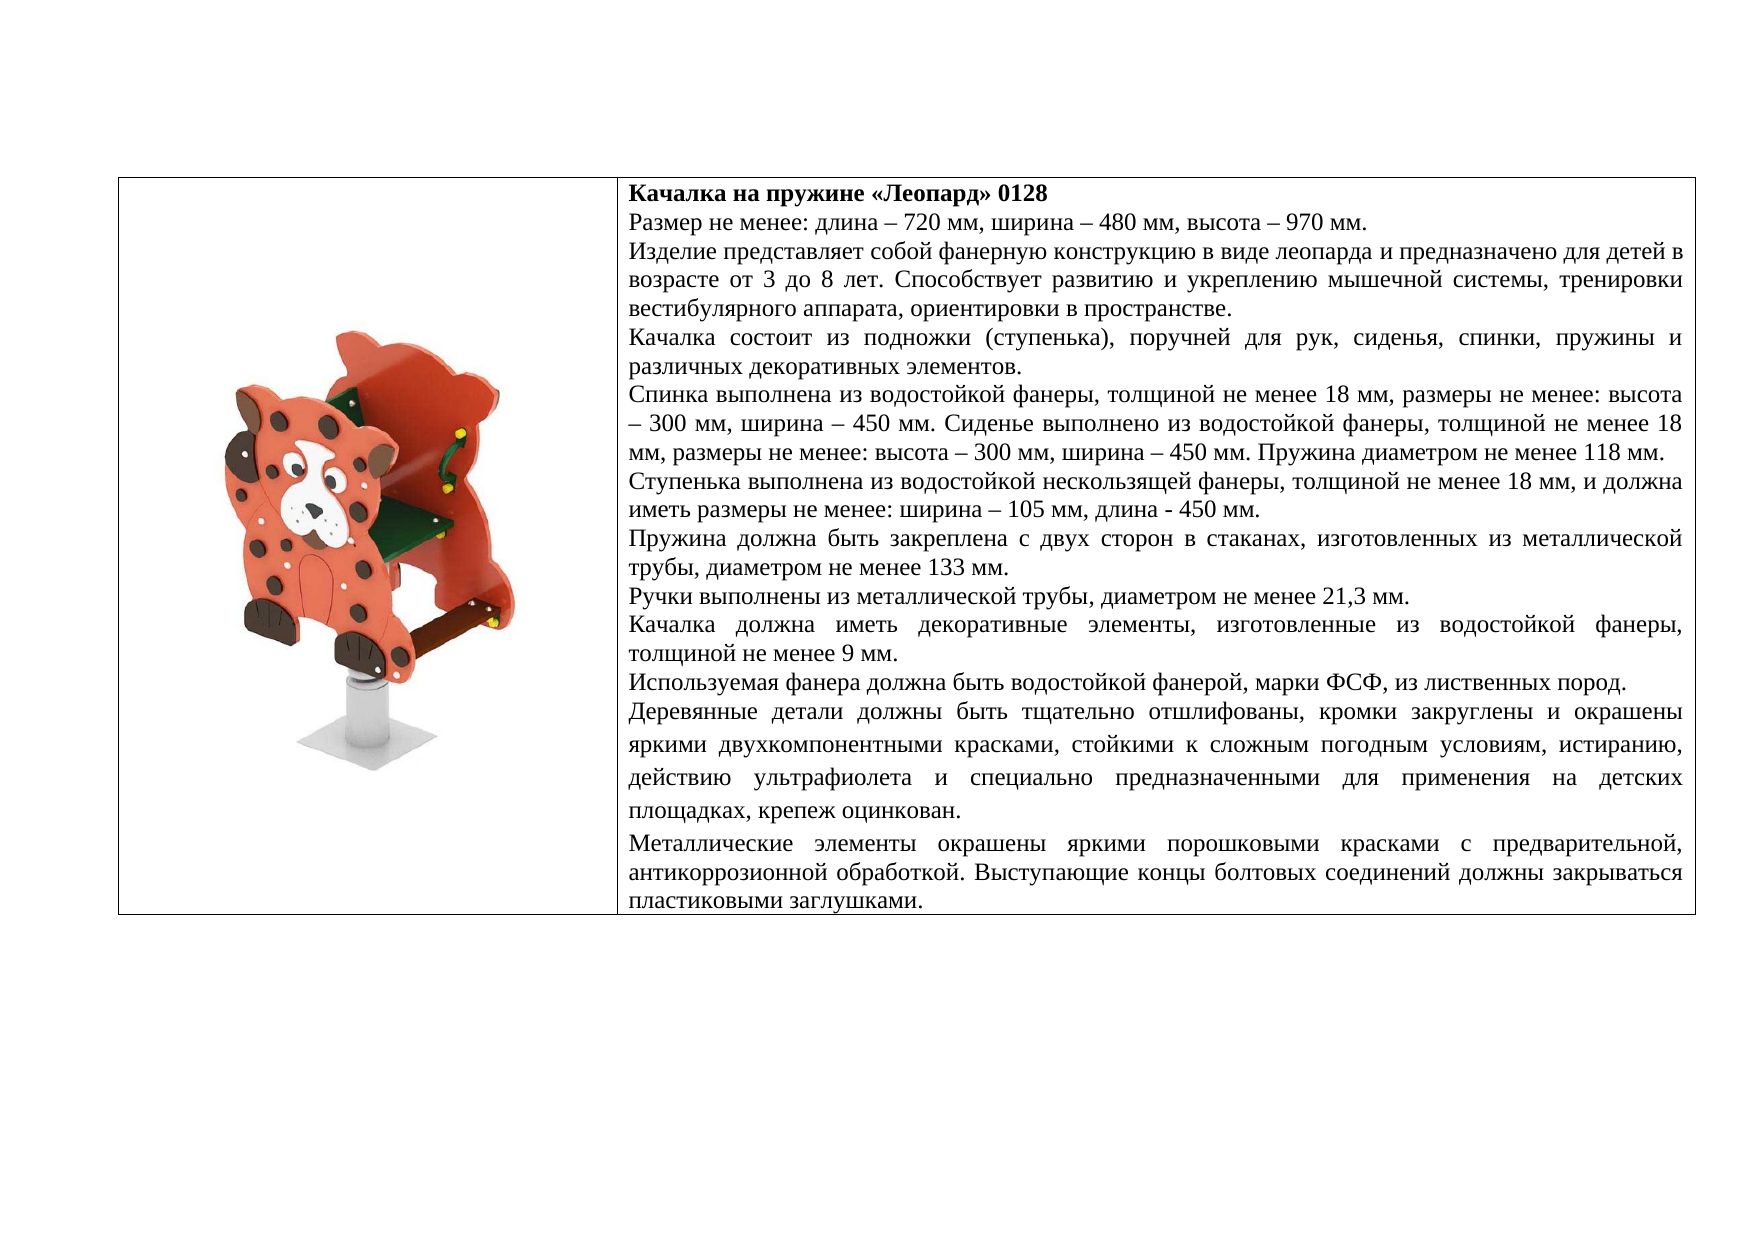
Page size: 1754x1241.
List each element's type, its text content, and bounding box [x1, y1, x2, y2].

picture [204, 311, 532, 781]
table_header [119, 178, 617, 914]
table_header Качалка на пружине «Леопард» 0128 Размер не менее: длина – 720 мм, ширина – 480 мм, высота – 970 мм. Изделие представляет собой фанерную конструкцию в виде леопарда и предназначено для детей в возрасте от 3 до 8 лет. Способствует развитию и укреплению мышечной системы, тренировки вестибулярного аппарата, ориентировки в пространстве. Качалка состоит из подножки (ступенька), поручней для рук, сиденья, спинки, пружины и различных декоративных элементов. Спинка выполнена из водостойкой фанеры, толщиной не менее 18 мм, размеры не менее: высота – 300 мм, ширина – 450 мм. Сиденье выполнено из водостойкой фанеры, толщиной не менее 18 мм, размеры не менее: высота – 300 мм, ширина – 450 мм. Пружина диаметром не менее 118 мм. Ступенька выполнена из водостойкой нескользящей фанеры, толщиной не менее 18 мм, и должна иметь размеры не менее: ширина – 105 мм, длина - 450 мм. Пружина должна быть закреплена с двух сторон в стаканах, изготовленных из металлической трубы, диаметром не менее 133 мм. Ручки выполнены из металлической трубы, диаметром не менее 21,3 мм. Качалка должна иметь декоративные элементы, изготовленные из водостойкой фанеры, толщиной не менее 9 мм. Используемая фанера должна быть водостойкой фанерой, марки ФСФ, из лиственных пород. Деревянные детали должны быть тщательно отшлифованы, кромки закруглены и окрашены яркими двухкомпонентными красками, стойкими к сложным погодным условиям, истиранию, действию ультрафиолета и специально предназначенными для применения на детских площадках, крепеж оцинкован. Металлические элементы окрашены яркими порошковыми красками с предварительной, антикоррозионной обработкой. Выступающие концы болтовых соединений должны закрываться пластиковыми заглушками. [618, 178, 1695, 914]
